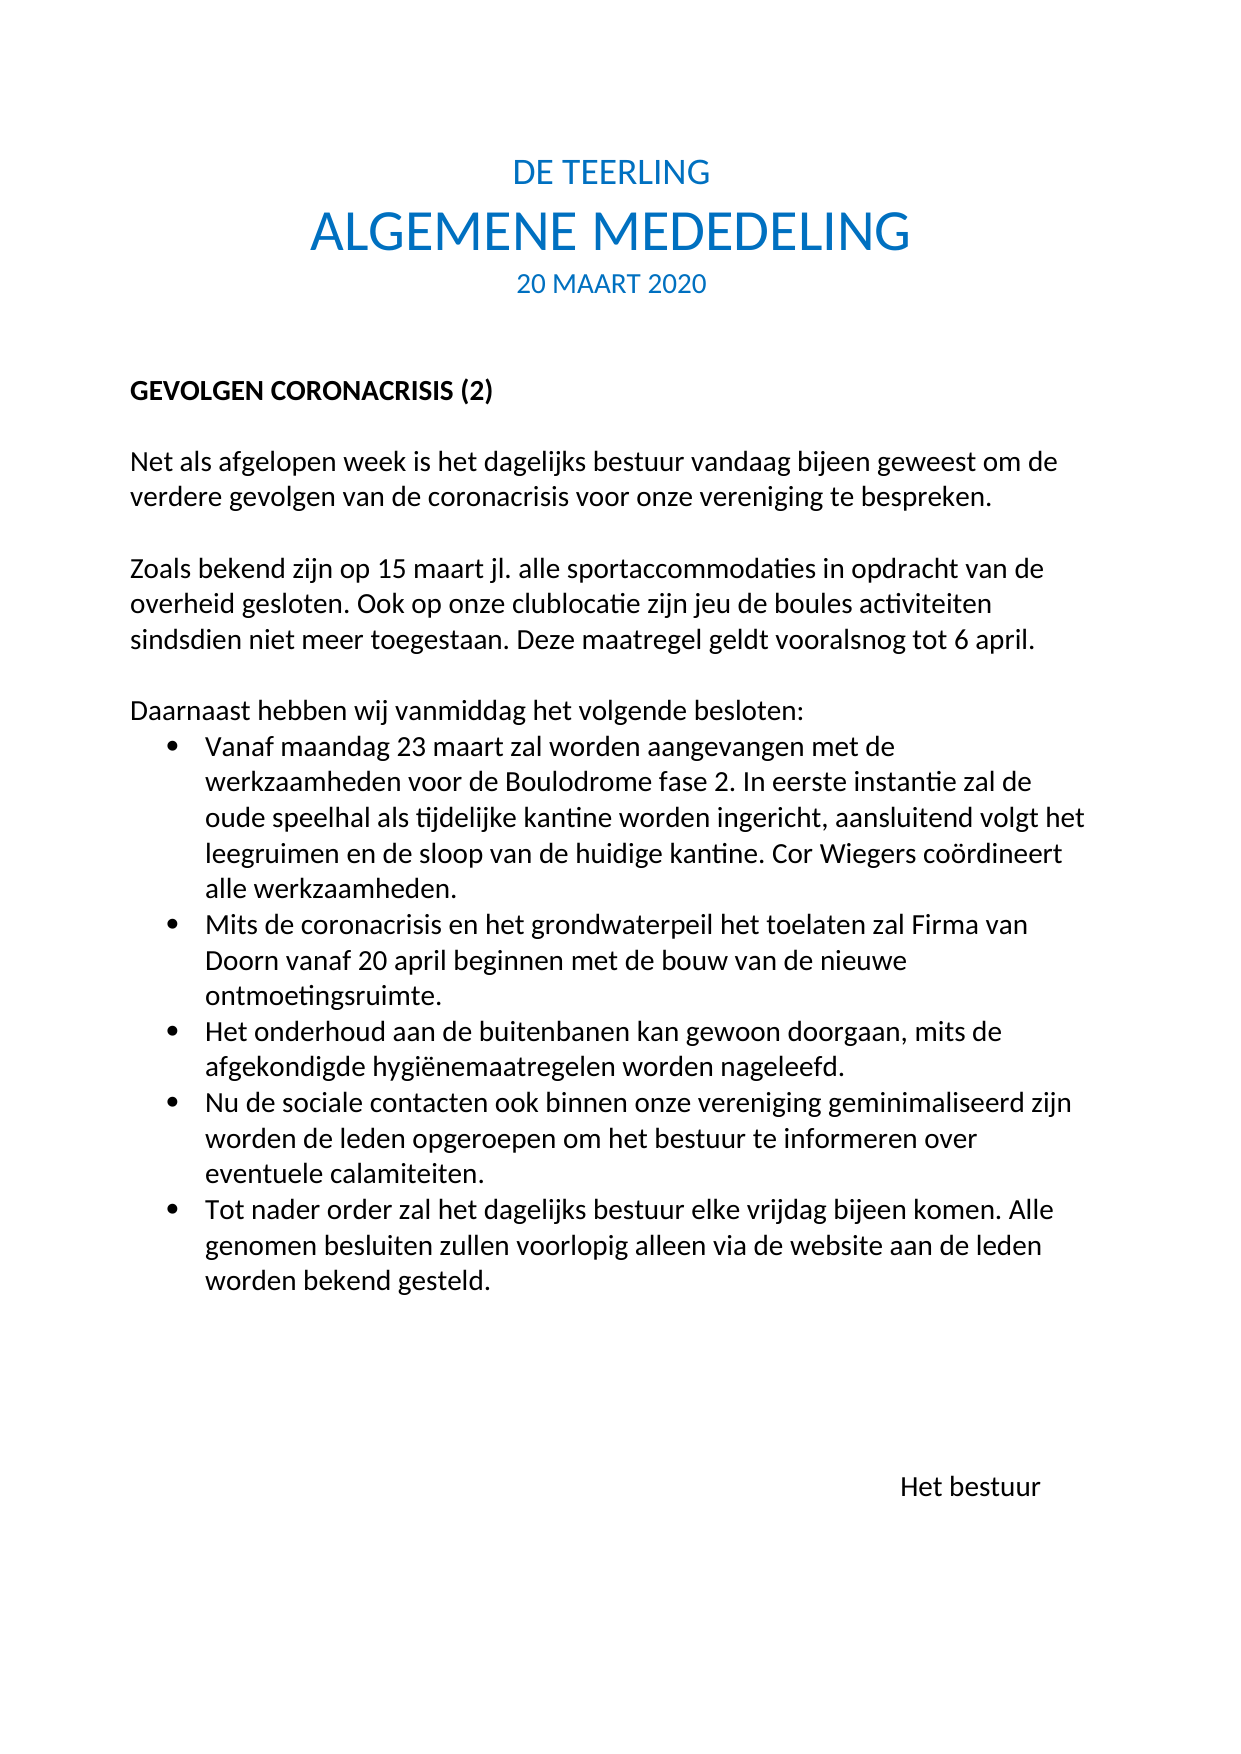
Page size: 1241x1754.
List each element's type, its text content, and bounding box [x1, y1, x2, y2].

list Vanaf maandag 23 maart zal worden aangevangen met de werkzaamheden voor de Boulodrome fase 2. In eerste instantie zal de oude speelhal als tijdelijke kantine worden ingericht, aansluitend volgt het leegruimen en de sloop van de huidige kantine. Cor Wiegers coördineert alle werkzaamheden. [167, 728, 1093, 906]
text GEVOLGEN CORONACRISIS (2) [130, 372, 1093, 407]
list Nu de sociale contacten ook binnen onze vereniging geminimaliseerd zijn worden de leden opgeroepen om het bestuur te informeren over eventuele calamiteiten. [167, 1084, 1093, 1191]
list Mits de coronacrisis en het grondwaterpeil het toelaten zal Firma van Doorn vanaf 20 april beginnen met de bouw van de nieuwe ontmoetingsruimte. [167, 906, 1093, 1013]
text Net als afgelopen week is het dagelijks bestuur vandaag bijeen geweest om de verdere gevolgen van de coronacrisis voor onze vereniging te bespreken. [130, 443, 1093, 514]
list Het onderhoud aan de buitenbanen kan gewoon doorgaan, mits de afgekondigde hygiënemaatregelen worden nageleefd. [167, 1013, 1093, 1084]
text DE TEERLING [130, 148, 1093, 193]
text 20 MAART 2020 [130, 265, 1093, 300]
text Het bestuur [130, 1468, 1093, 1504]
list Tot nader order zal het dagelijks bestuur elke vrijdag bijeen komen. Alle genomen besluiten zullen voorlopig alleen via de website aan de leden worden bekend gesteld. [167, 1191, 1093, 1298]
text ALGEMENE MEDEDELING [130, 193, 1093, 265]
text Daarnaast hebben wij vanmiddag het volgende besloten: [130, 692, 1093, 728]
text Zoals bekend zijn op 15 maart jl. alle sportaccommodaties in opdracht van de overheid gesloten. Ook op onze clublocatie zijn jeu de boules activiteiten sindsdien niet meer toegestaan. Deze maatregel geldt vooralsnog tot 6 april. [130, 550, 1093, 657]
